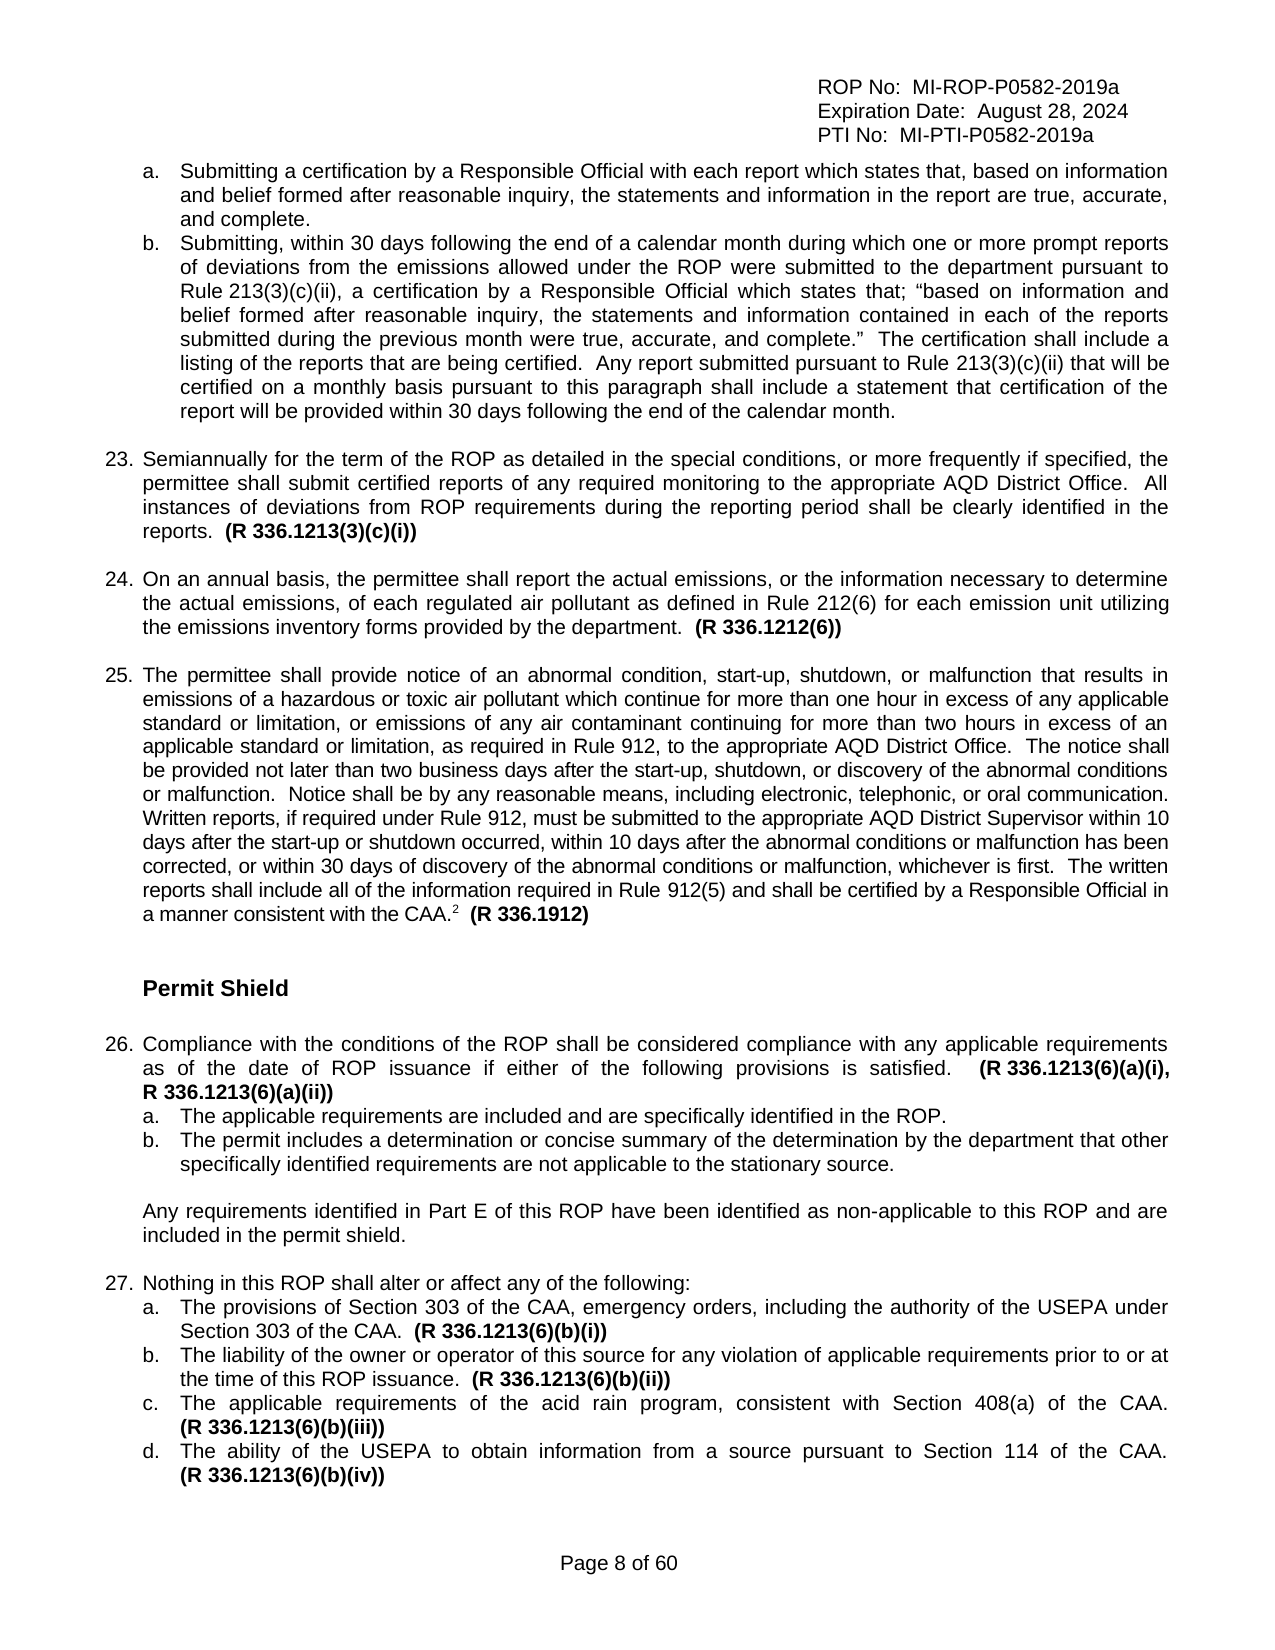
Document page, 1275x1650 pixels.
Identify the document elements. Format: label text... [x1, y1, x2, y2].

list The ability of the USEPA to obtain information from a source pursuant to Section 114 of the CAA. (R 336.1213(6)(b)(iv)) [142, 1439, 1170, 1487]
list The provisions of Section 303 of the CAA, emergency orders, including the authority of the USEPA under Section 303 of the CAA. (R 336.1213(6)(b)(i)) [142, 1295, 1170, 1343]
list The applicable requirements are included and are specifically identified in the ROP. [142, 1103, 1170, 1127]
list Submitting a certification by a Responsible Official with each report which states that, based on information and belief formed after reasonable inquiry, the statements and information in the report are true, accurate, and complete. [142, 159, 1170, 231]
list Submitting, within 30 days following the end of a calendar month during which one or more prompt reports of deviations from the emissions allowed under the ROP were submitted to the department pursuant to Rule 213(3)(c)(ii), a certification by a Responsible Official which states that; “based on information and belief formed after reasonable inquiry, the statements and information contained in each of the reports submitted during the previous month were true, accurate, and complete.” The certification shall include a listing of the reports that are being certified. Any report submitted pursuant to Rule 213(3)(c)(ii) that will be certified on a monthly basis pursuant to this paragraph shall include a statement that certification of the report will be provided within 30 days following the end of the calendar month. [142, 231, 1170, 423]
text Any requirements identified in Part E of this ROP have been identified as non-applicable to this ROP and are included in the permit shield. [142, 1199, 1170, 1247]
list Nothing in this ROP shall alter or affect any of the following: [105, 1271, 1170, 1295]
list On an annual basis, the permittee shall report the actual emissions, or the information necessary to determine the actual emissions, of each regulated air pollutant as defined in Rule 212(6) for each emission unit utilizing the emissions inventory forms provided by the department. (R 336.1212(6)) [105, 567, 1170, 638]
list The permit includes a determination or concise summary of the determination by the department that other specifically identified requirements are not applicable to the stationary source. [142, 1127, 1170, 1175]
list The permittee shall provide notice of an abnormal condition, start-up, shutdown, or malfunction that results in emissions of a hazardous or toxic air pollutant which continue for more than one hour in excess of any applicable standard or limitation, or emissions of any air contaminant continuing for more than two hours in excess of an applicable standard or limitation, as required in Rule 912, to the appropriate AQD District Office. The notice shall be provided not later than two business days after the start-up, shutdown, or discovery of the abnormal conditions or malfunction. Notice shall be by any reasonable means, including electronic, telephonic, or oral communication. Written reports, if required under Rule 912, must be submitted to the appropriate AQD District Supervisor within 10 days after the start-up or shutdown occurred, within 10 days after the abnormal conditions or malfunction has been corrected, or within 30 days of discovery of the abnormal conditions or malfunction, whichever is first. The written reports shall include all of the information required in Rule 912(5) and shall be certified by a Responsible Official in a manner consistent with the CAA.2 (R 336.1912) [105, 662, 1170, 926]
subtitle Permit Shield [105, 975, 1170, 1001]
list The liability of the owner or operator of this source for any violation of applicable requirements prior to or at the time of this ROP issuance. (R 336.1213(6)(b)(ii)) [142, 1343, 1170, 1391]
list The applicable requirements of the acid rain program, consistent with Section 408(a) of the CAA. (R 336.1213(6)(b)(iii)) [142, 1391, 1170, 1439]
list Semiannually for the term of the ROP as detailed in the special conditions, or more frequently if specified, the permittee shall submit certified reports of any required monitoring to the appropriate AQD District Office. All instances of deviations from ROP requirements during the reporting period shall be clearly identified in the reports. (R 336.1213(3)(c)(i)) [105, 447, 1170, 543]
list Compliance with the conditions of the ROP shall be considered compliance with any applicable requirements as of the date of ROP issuance if either of the following provisions is satisfied. (R 336.1213(6)(a)(i), R 336.1213(6)(a)(ii)) [105, 1032, 1170, 1103]
